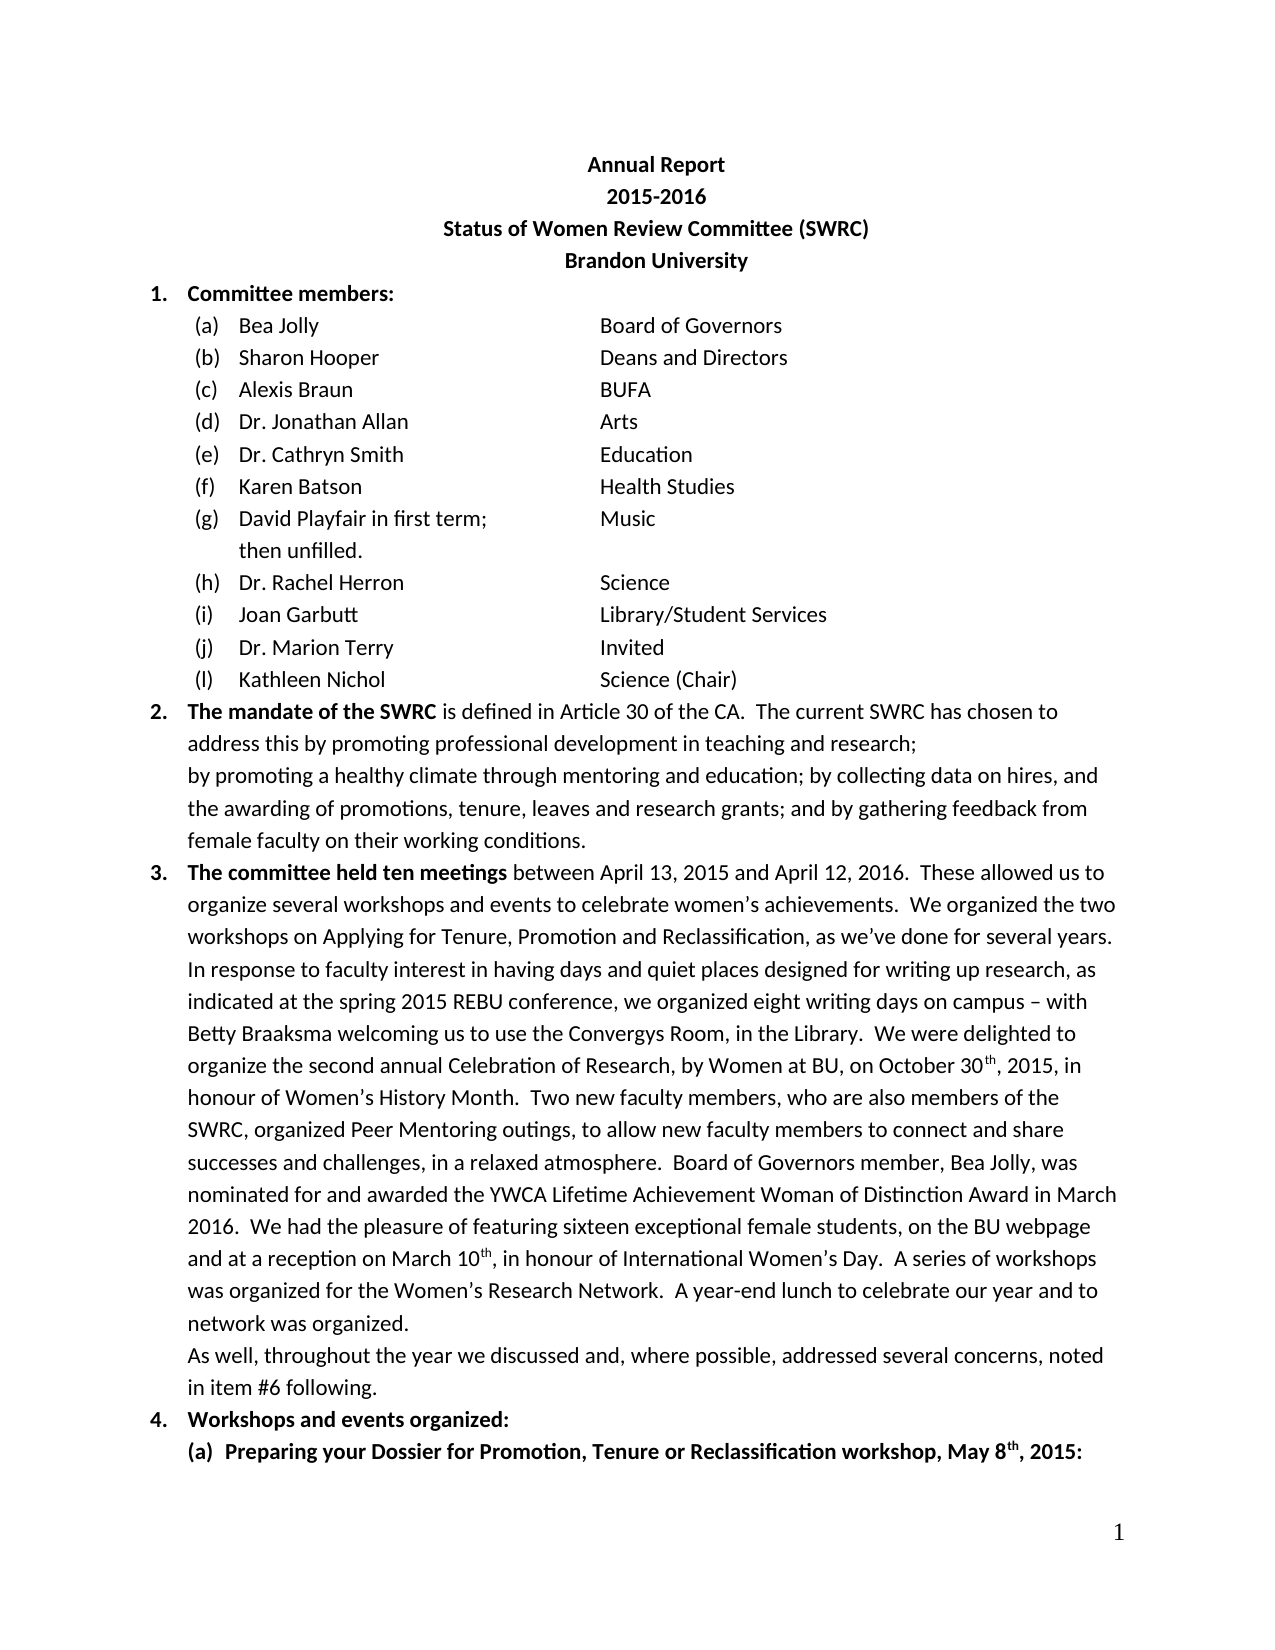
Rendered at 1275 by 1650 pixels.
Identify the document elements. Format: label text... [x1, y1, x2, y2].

text (g) David Playfair in first term; Music [194, 504, 1125, 532]
title 2015-2016 [187, 182, 1125, 210]
text (b) Sharon Hooper Deans and Directors [194, 343, 1125, 371]
text As well, throughout the year we discussed and, where possible, addressed several concerns, noted in item #6 following. [187, 1341, 1125, 1401]
text (i) Joan Garbutt Library/Student Services [194, 601, 1125, 629]
title Brandon University [187, 247, 1125, 274]
text (h) Dr. Rachel Herron Science [194, 568, 1125, 596]
text (d) Dr. Jonathan Allan Arts [194, 407, 1125, 436]
title Status of Women Review Committee (SWRC) [187, 214, 1125, 242]
text (f) Karen Batson Health Studies [194, 472, 1125, 500]
text (j) Dr. Marion Terry Invited [194, 633, 1125, 661]
text (a) Preparing your Dossier for Promotion, Tenure or Reclassification workshop, May 8th, 2015: [187, 1437, 1125, 1466]
list Committee members: [150, 279, 1125, 307]
title Annual Report [187, 150, 1125, 178]
text then unfilled. [194, 536, 1125, 564]
text by promoting a healthy climate through mentoring and education; by collecting data on hires, and the awarding of promotions, tenure, leaves and research grants; and by gathering feedback from female faculty on their working conditions. [187, 762, 1125, 854]
list Workshops and events organized: [150, 1405, 1125, 1433]
list The mandate of the SWRC is defined in Article 30 of the CA. The current SWRC has chosen to address this by promoting professional development in teaching and research; [150, 697, 1125, 757]
text (e) Dr. Cathryn Smith Education [194, 440, 1125, 468]
list The committee held ten meetings between April 13, 2015 and April 12, 2016. These allowed us to organize several workshops and events to celebrate women’s achievements. We organized the two workshops on Applying for Tenure, Promotion and Reclassification, as we’ve done for several years. In response to faculty interest in having days and quiet places designed for writing up research, as indicated at the spring 2015 REBU conference, we organized eight writing days on campus – with Betty Braaksma welcoming us to use the Convergys Room, in the Library. We were delighted to organize the second annual Celebration of Research, by Women at BU, on October 30th, 2015, in honour of Women’s History Month. Two new faculty members, who are also members of the SWRC, organized Peer Mentoring outings, to allow new faculty members to connect and share successes and challenges, in a relaxed atmosphere. Board of Governors member, Bea Jolly, was nominated for and awarded the YWCA Lifetime Achievement Woman of Distinction Award in March 2016. We had the pleasure of featuring sixteen exceptional female students, on the BU webpage and at a reception on March 10th, in honour of International Women’s Day. A series of workshops was organized for the Women’s Research Network. A year-end lunch to celebrate our year and to network was organized. [150, 858, 1125, 1337]
text (l) Kathleen Nichol Science (Chair) [194, 665, 1125, 693]
text (c) Alexis Braun BUFA [194, 375, 1125, 403]
text (a) Bea Jolly Board of Governors [194, 311, 1125, 339]
